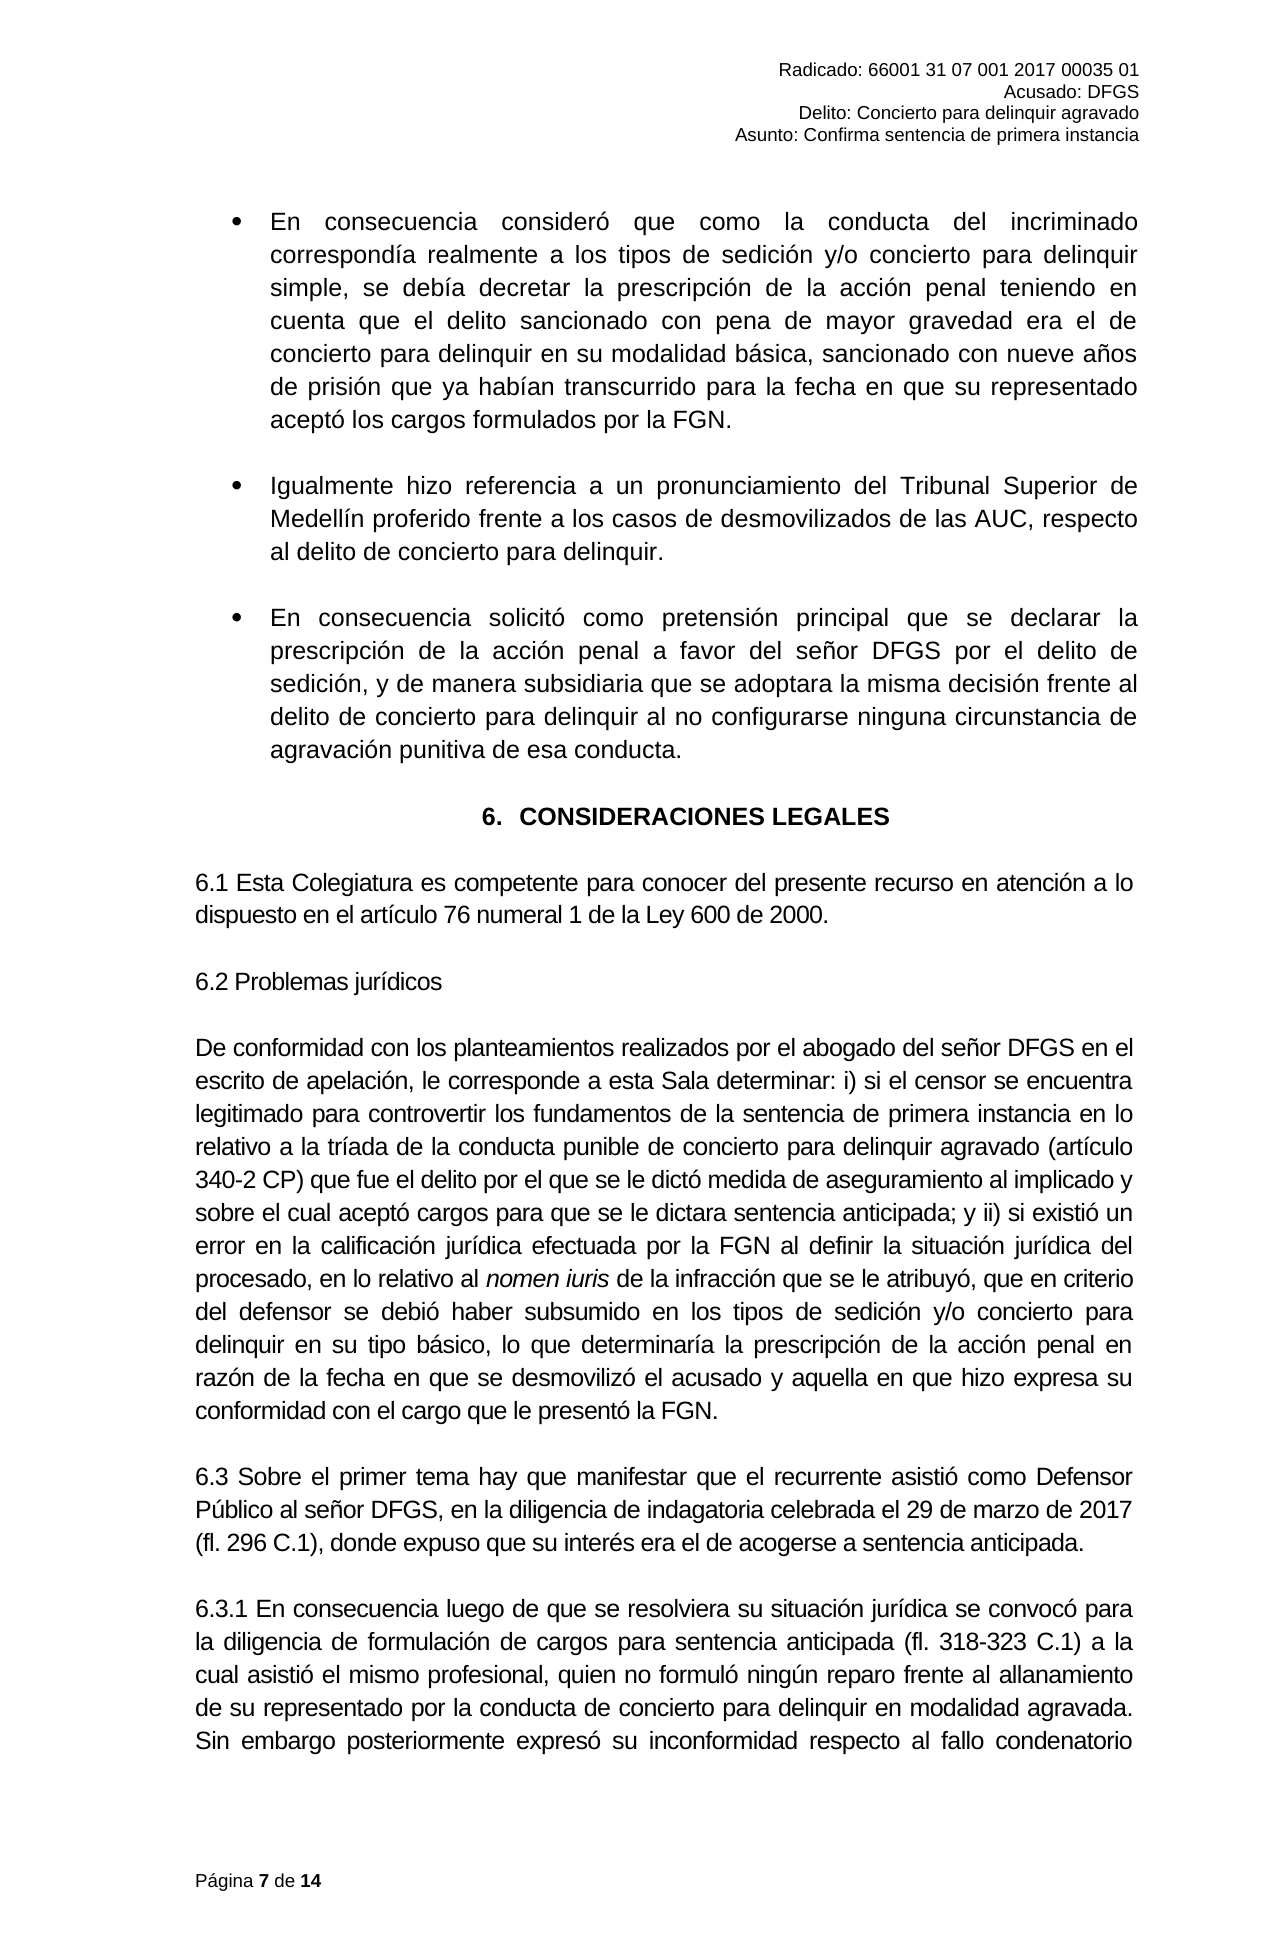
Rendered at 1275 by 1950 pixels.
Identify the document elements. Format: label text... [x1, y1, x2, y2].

list Igualmente hizo referencia a un pronunciamiento del Tribunal Superior de Medellín proferido frente a los casos de desmovilizados de las AUC, respecto al delito de concierto para delinquir. [232, 471, 1139, 566]
list En consecuencia solicitó como pretensión principal que se declarar la prescripción de la acción penal a favor del señor DFGS por el delito de sedición, y de manera subsidiaria que se adoptara la misma decisión frente al delito de concierto para delinquir al no configurarse ninguna circunstancia de agravación punitiva de esa conducta. [232, 603, 1139, 764]
list CONSIDERACIONES LEGALES [232, 801, 1139, 830]
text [195, 1594, 1134, 1755]
list En consecuencia consideró que como la conducta del incriminado correspondía realmente a los tipos de sedición y/o concierto para delinquir simple, se debía decretar la prescripción de la acción penal teniendo en cuenta que el delito sancionado con pena de mayor gravedad era el de concierto para delinquir en su modalidad básica, sancionado con nueve años de prisión que ya habían transcurrido para la fecha en que su representado aceptó los cargos formulados por la FGN. [232, 207, 1139, 434]
text De conformidad con los planteamientos realizados por el abogado del señor DFGS en el escrito de apelación, le corresponde a esta Sala determinar: i) si el censor se encuentra legitimado para controvertir los fundamentos de la sentencia de primera instancia en lo relativo a la tríada de la conducta punible de concierto para delinquir agravado (artículo 340-2 CP) que fue el delito por el que se le dictó medida de aseguramiento al implicado y sobre el cual aceptó cargos para que se le dictara sentencia anticipada; y ii) si existió un error en la calificación jurídica efectuada por la FGN al definir la situación jurídica del procesado, en lo relativo al nomen iuris de la infracción que se le atribuyó, que en criterio del defensor se debió haber subsumido en los tipos de sedición y/o concierto para delinquir en su tipo básico, lo que determinaría la prescripción de la acción penal en razón de la fecha en que se desmovilizó el acusado y aquella en que hizo expresa su conformidad con el cargo que le presentó la FGN. [195, 1033, 1134, 1424]
text 6.3 Sobre el primer tema hay que manifestar que el recurrente asistió como Defensor Público al señor DFGS, en la diligencia de indagatoria celebrada el 29 de marzo de 2017 (fl. 296 C.1), donde expuso que su interés era el de acogerse a sentencia anticipada. [195, 1462, 1134, 1557]
text 6.1 Esta Colegiatura es competente para conocer del presente recurso en atención a lo dispuesto en el artículo 76 numeral 1 de la Ley 600 de 2000. [195, 867, 1134, 929]
text 6.2 Problemas jurídicos [195, 967, 1134, 995]
